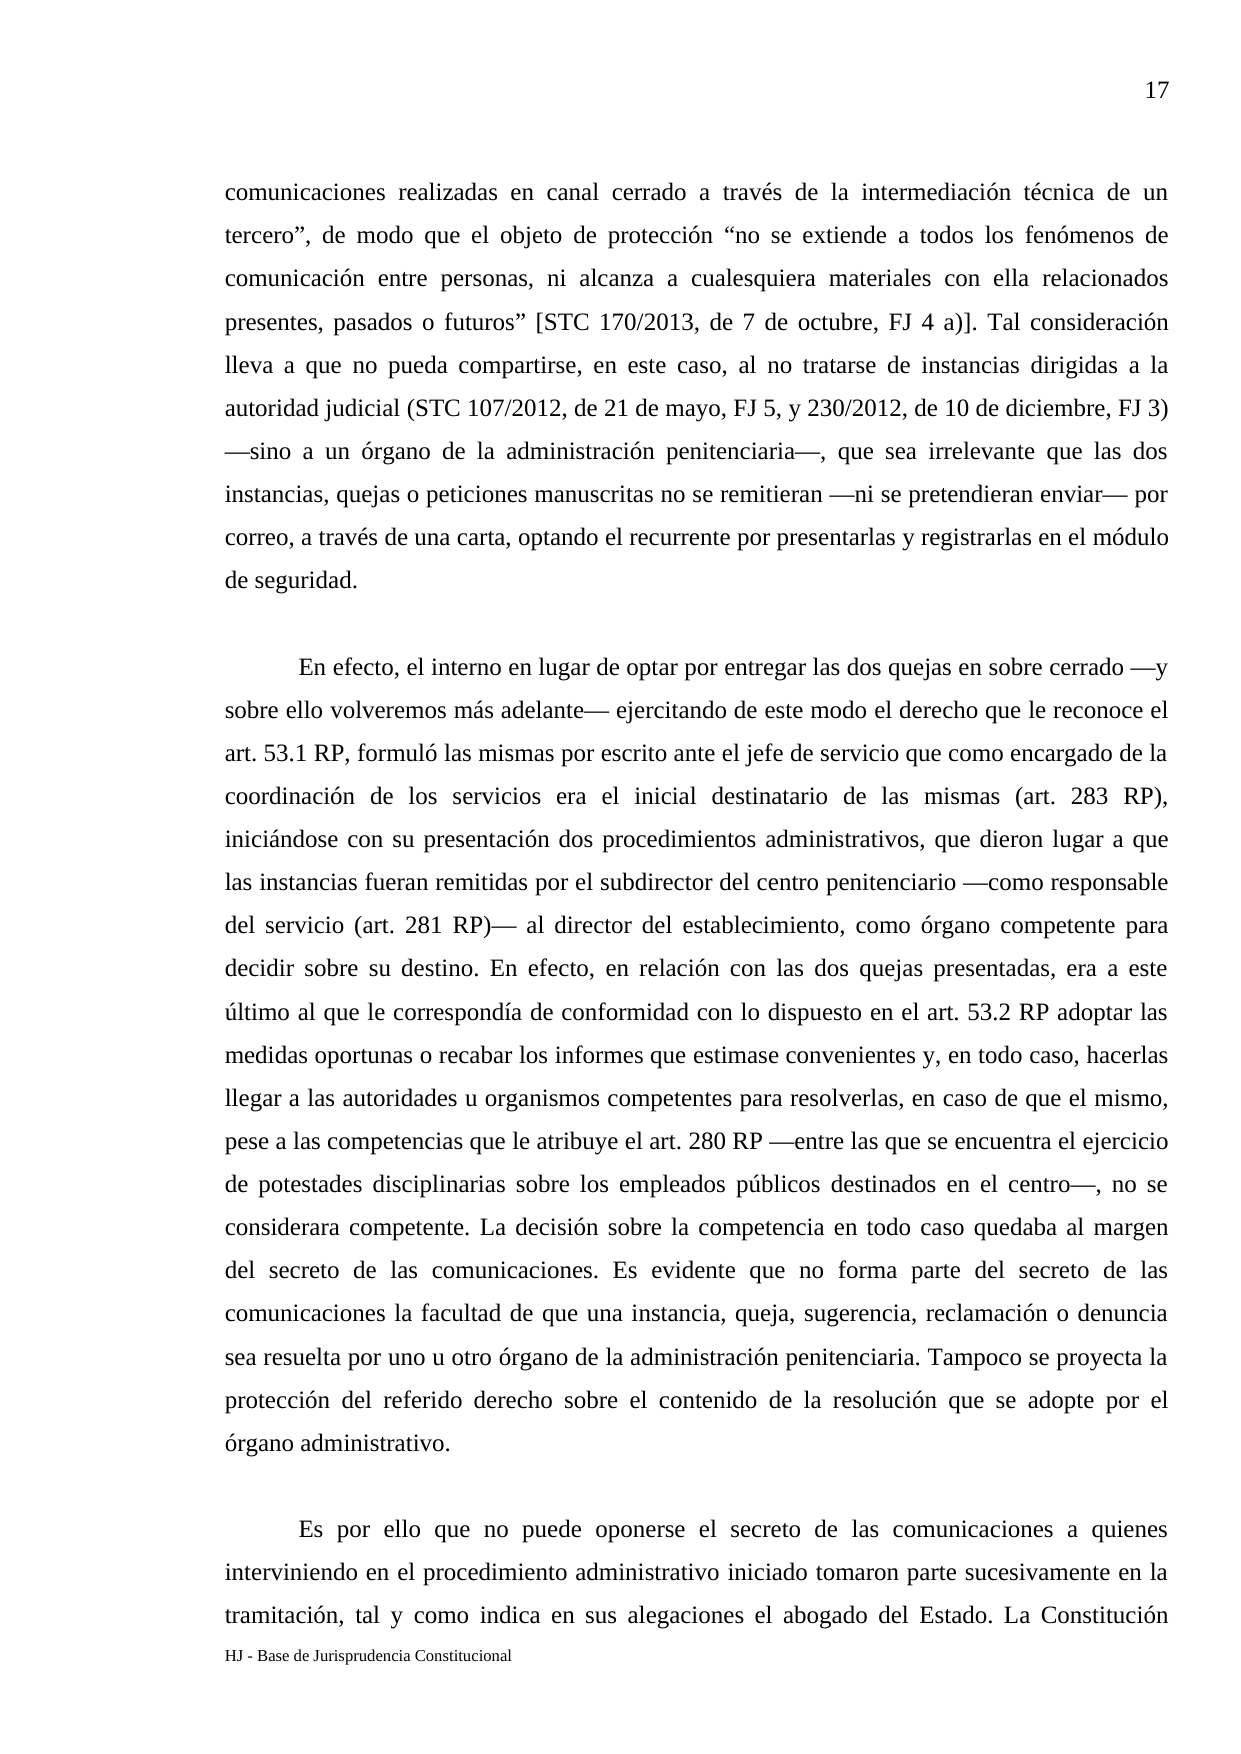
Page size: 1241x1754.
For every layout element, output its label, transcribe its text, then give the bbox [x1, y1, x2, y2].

text En efecto, el interno en lugar de optar por entregar las dos quejas en sobre cerrado —y sobre ello volveremos más adelante— ejercitando de este modo el derecho que le reconoce el art. 53.1 RP, formuló las mismas por escrito ante el jefe de servicio que como encargado de la coordinación de los servicios era el inicial destinatario de las mismas (art. 283 RP), iniciándose con su presentación dos procedimientos administrativos, que dieron lugar a que las instancias fueran remitidas por el subdirector del centro penitenciario —como responsable del servicio (art. 281 RP)— al director del establecimiento, como órgano competente para decidir sobre su destino. En efecto, en relación con las dos quejas presentadas, era a este último al que le correspondía de conformidad con lo dispuesto en el art. 53.2 RP adoptar las medidas oportunas o recabar los informes que estimase convenientes y, en todo caso, hacerlas llegar a las autoridades u organismos competentes para resolverlas, en caso de que el mismo, pese a las competencias que le atribuye el art. 280 RP —entre las que se encuentra el ejercicio de potestades disciplinarias sobre los empleados públicos destinados en el centro—, no se considerara competente. La decisión sobre la competencia en todo caso quedaba al margen del secreto de las comunicaciones. Es evidente que no forma parte del secreto de las comunicaciones la facultad de que una instancia, queja, sugerencia, reclamación o denuncia sea resuelta por uno u otro órgano de la administración penitenciaria. Tampoco se proyecta la protección del referido derecho sobre el contenido de la resolución que se adopte por el órgano administrativo. [224, 652, 1169, 1457]
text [224, 177, 1169, 594]
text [224, 1514, 1169, 1629]
